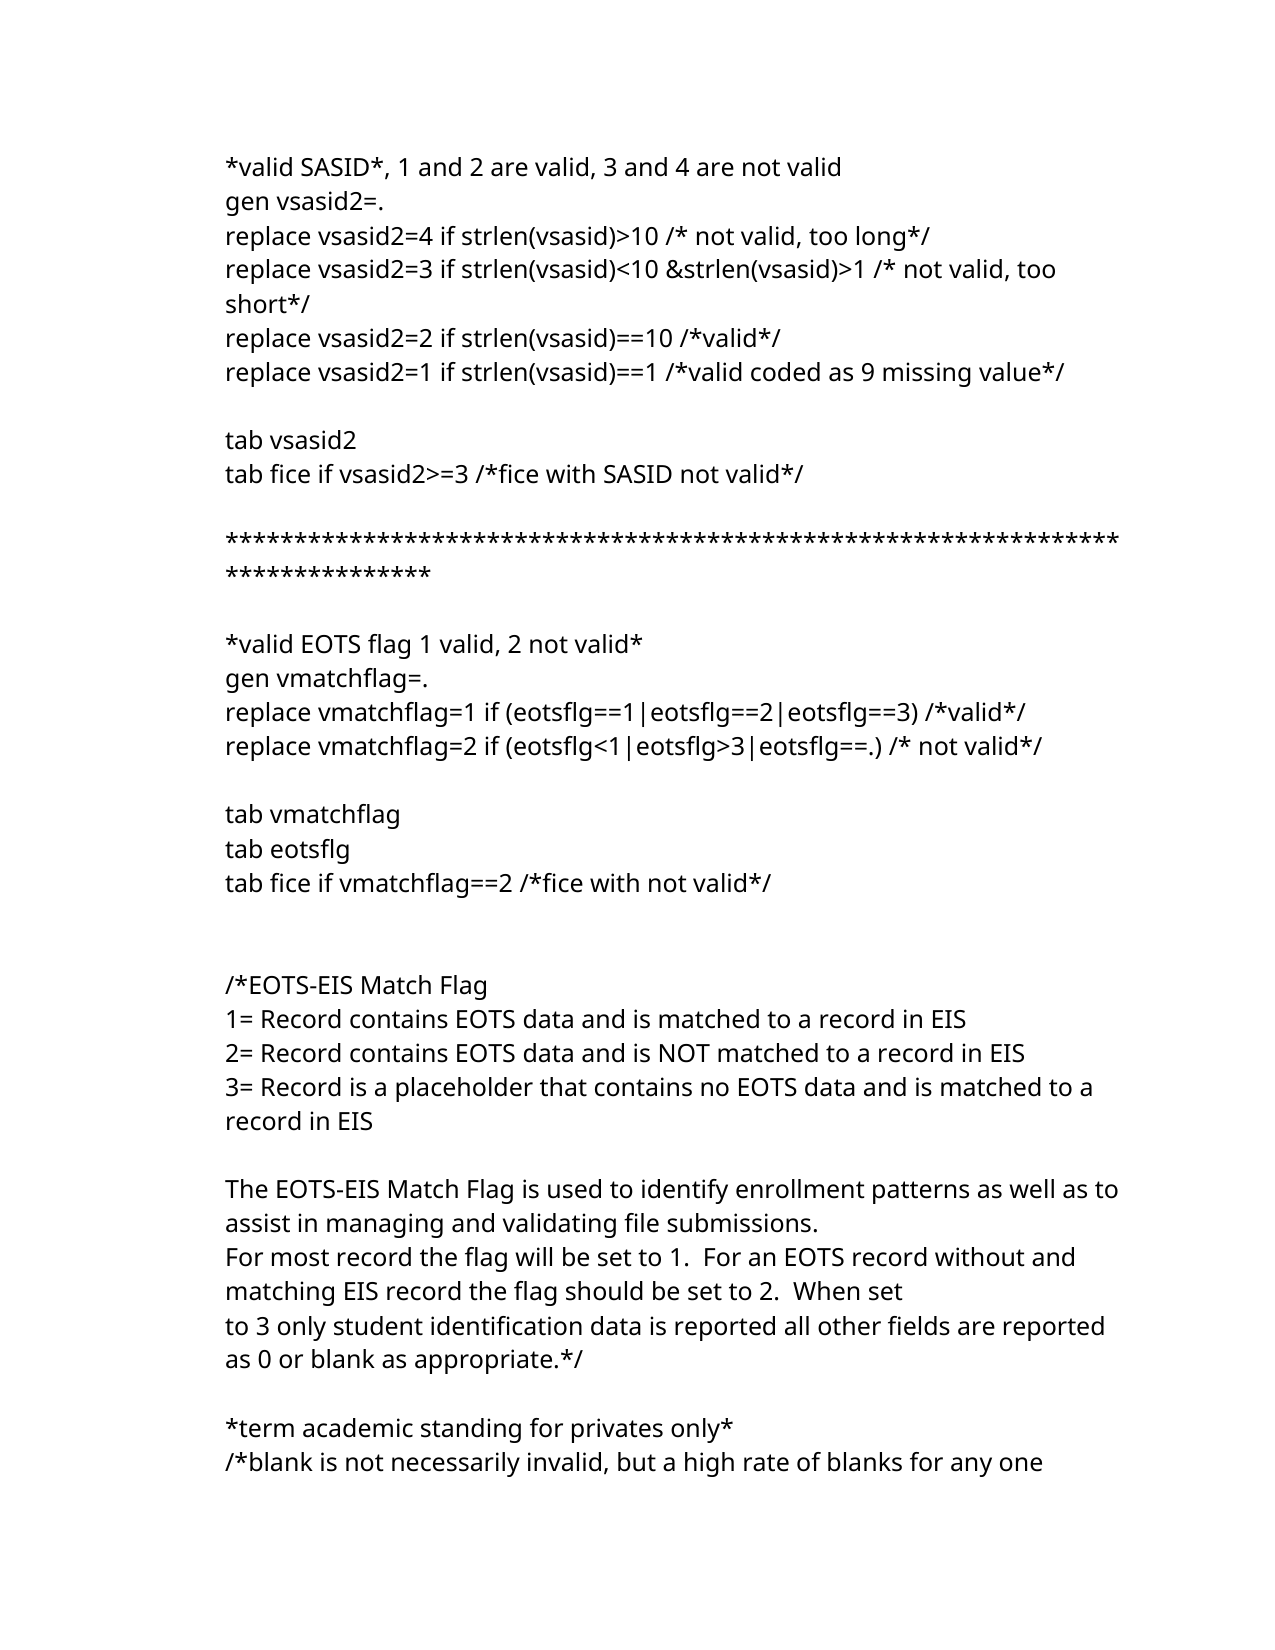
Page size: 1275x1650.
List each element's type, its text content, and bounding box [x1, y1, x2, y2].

text 1= Record contains EOTS data and is matched to a record in EIS [225, 1002, 1125, 1036]
text replace vmatchflag=1 if (eotsflg==1|eotsflg==2|eotsflg==3) /*valid*/ [225, 695, 1125, 729]
text replace vsasid2=3 if strlen(vsasid)<10 &strlen(vsasid)>1 /* not valid, too short*/ [225, 252, 1125, 320]
text tab vsasid2 [225, 422, 1125, 457]
text tab eotsflg [225, 831, 1125, 865]
text /*EOTS-EIS Match Flag [225, 967, 1125, 1002]
text replace vsasid2=1 if strlen(vsasid)==1 /*valid coded as 9 missing value*/ [225, 354, 1125, 388]
text to 3 only student identification data is reported all other fields are reported as 0 or blank as appropriate.*/ [225, 1308, 1125, 1376]
text tab fice if vmatchflag==2 /*fice with not valid*/ [225, 865, 1125, 899]
text 3= Record is a placeholder that contains no EOTS data and is matched to a record in EIS [225, 1070, 1125, 1138]
text *term academic standing for privates only* [225, 1410, 1125, 1444]
text 2= Record contains EOTS data and is NOT matched to a record in EIS [225, 1036, 1125, 1070]
text *valid EOTS flag 1 valid, 2 not valid* [225, 627, 1125, 661]
text gen vmatchflag=. [225, 661, 1125, 695]
text replace vsasid2=4 if strlen(vsasid)>10 /* not valid, too long*/ [225, 218, 1125, 252]
text tab fice if vsasid2>=3 /*fice with SASID not valid*/ [225, 457, 1125, 491]
text The EOTS-EIS Match Flag is used to identify enrollment patterns as well as to assist in managing and validating file submissions. [225, 1172, 1125, 1240]
text replace vsasid2=2 if strlen(vsasid)==10 /*valid*/ [225, 320, 1125, 354]
text tab vmatchflag [225, 797, 1125, 831]
text For most record the flag will be set to 1. For an EOTS record without and matching EIS record the flag should be set to 2. When set [225, 1240, 1125, 1308]
text ******************************************************************************** [225, 525, 1125, 593]
text /*blank is not necessarily invalid, but a high rate of blanks for any one [225, 1444, 1125, 1478]
text gen vsasid2=. [225, 184, 1125, 218]
text replace vmatchflag=2 if (eotsflg<1|eotsflg>3|eotsflg==.) /* not valid*/ [225, 729, 1125, 763]
text *valid SASID*, 1 and 2 are valid, 3 and 4 are not valid [225, 150, 1125, 184]
